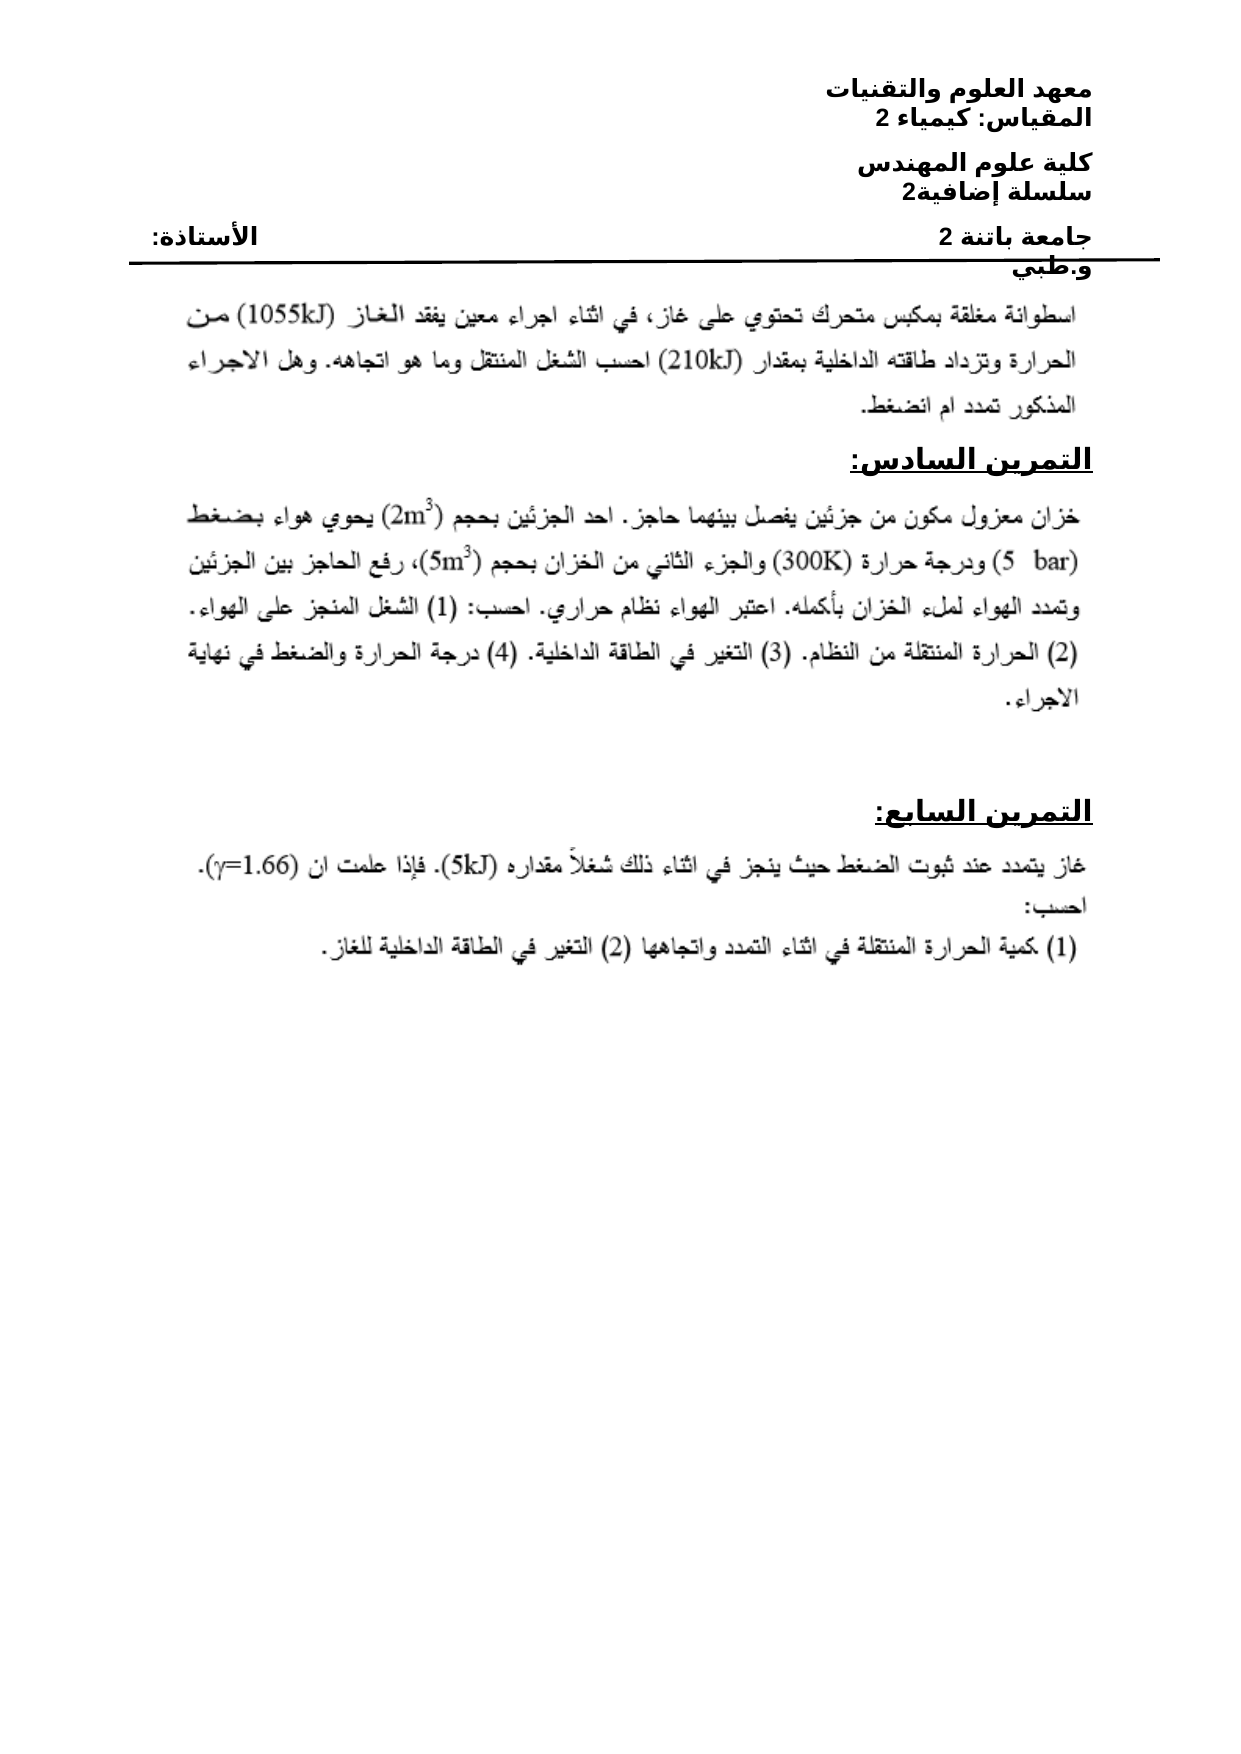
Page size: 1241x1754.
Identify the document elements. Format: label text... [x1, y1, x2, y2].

text التمرين السابع: [148, 794, 1093, 828]
picture [176, 296, 1093, 424]
text التمرين السادس: [148, 442, 1093, 476]
picture [173, 495, 1093, 721]
picture [188, 847, 1093, 973]
